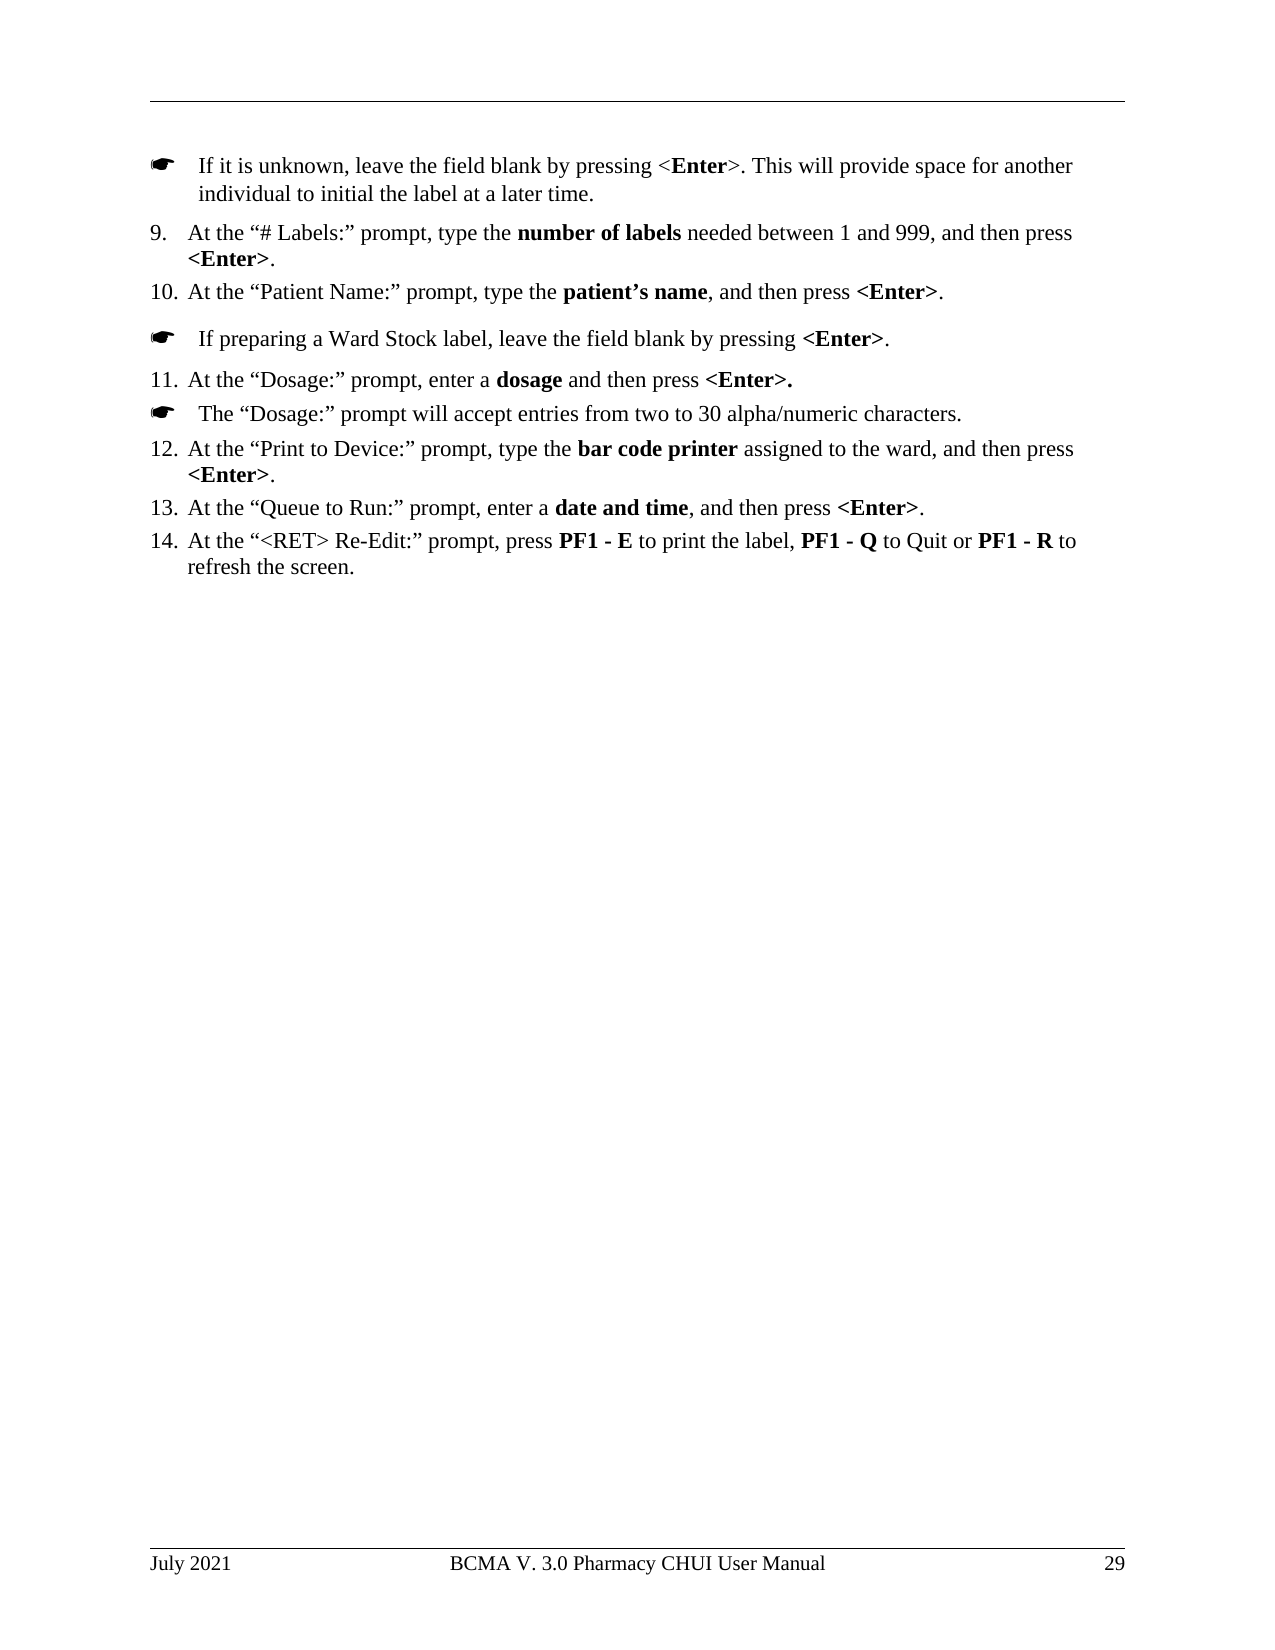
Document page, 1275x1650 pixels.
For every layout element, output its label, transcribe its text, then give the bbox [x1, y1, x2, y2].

list At the “Patient Name:” prompt, type the patient’s name, and then press <Enter>. [150, 278, 1125, 304]
list At the “Print to Device:” prompt, type the bar code printer assigned to the ward, and then press <Enter>. [150, 435, 1125, 488]
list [150, 150, 1125, 207]
list At the “# Labels:” prompt, type the number of labels needed between 1 and 999, and then press <Enter>. [150, 219, 1125, 272]
list The “Dosage:” prompt will accept entries from two to 30 alpha/numeric characters. [150, 399, 1125, 429]
list At the “Dosage:” prompt, enter a dosage and then press <Enter>. [150, 366, 1125, 392]
list If preparing a Ward Stock label, leave the field blank by pressing <Enter>. [150, 323, 1125, 353]
list At the “<RET> Re-Edit:” prompt, press PF1 - E to print the label, PF1 - Q to Quit or PF1 - R to refresh the screen. [150, 527, 1125, 579]
list At the “Queue to Run:” prompt, enter a date and time, and then press <Enter>. [150, 494, 1125, 521]
